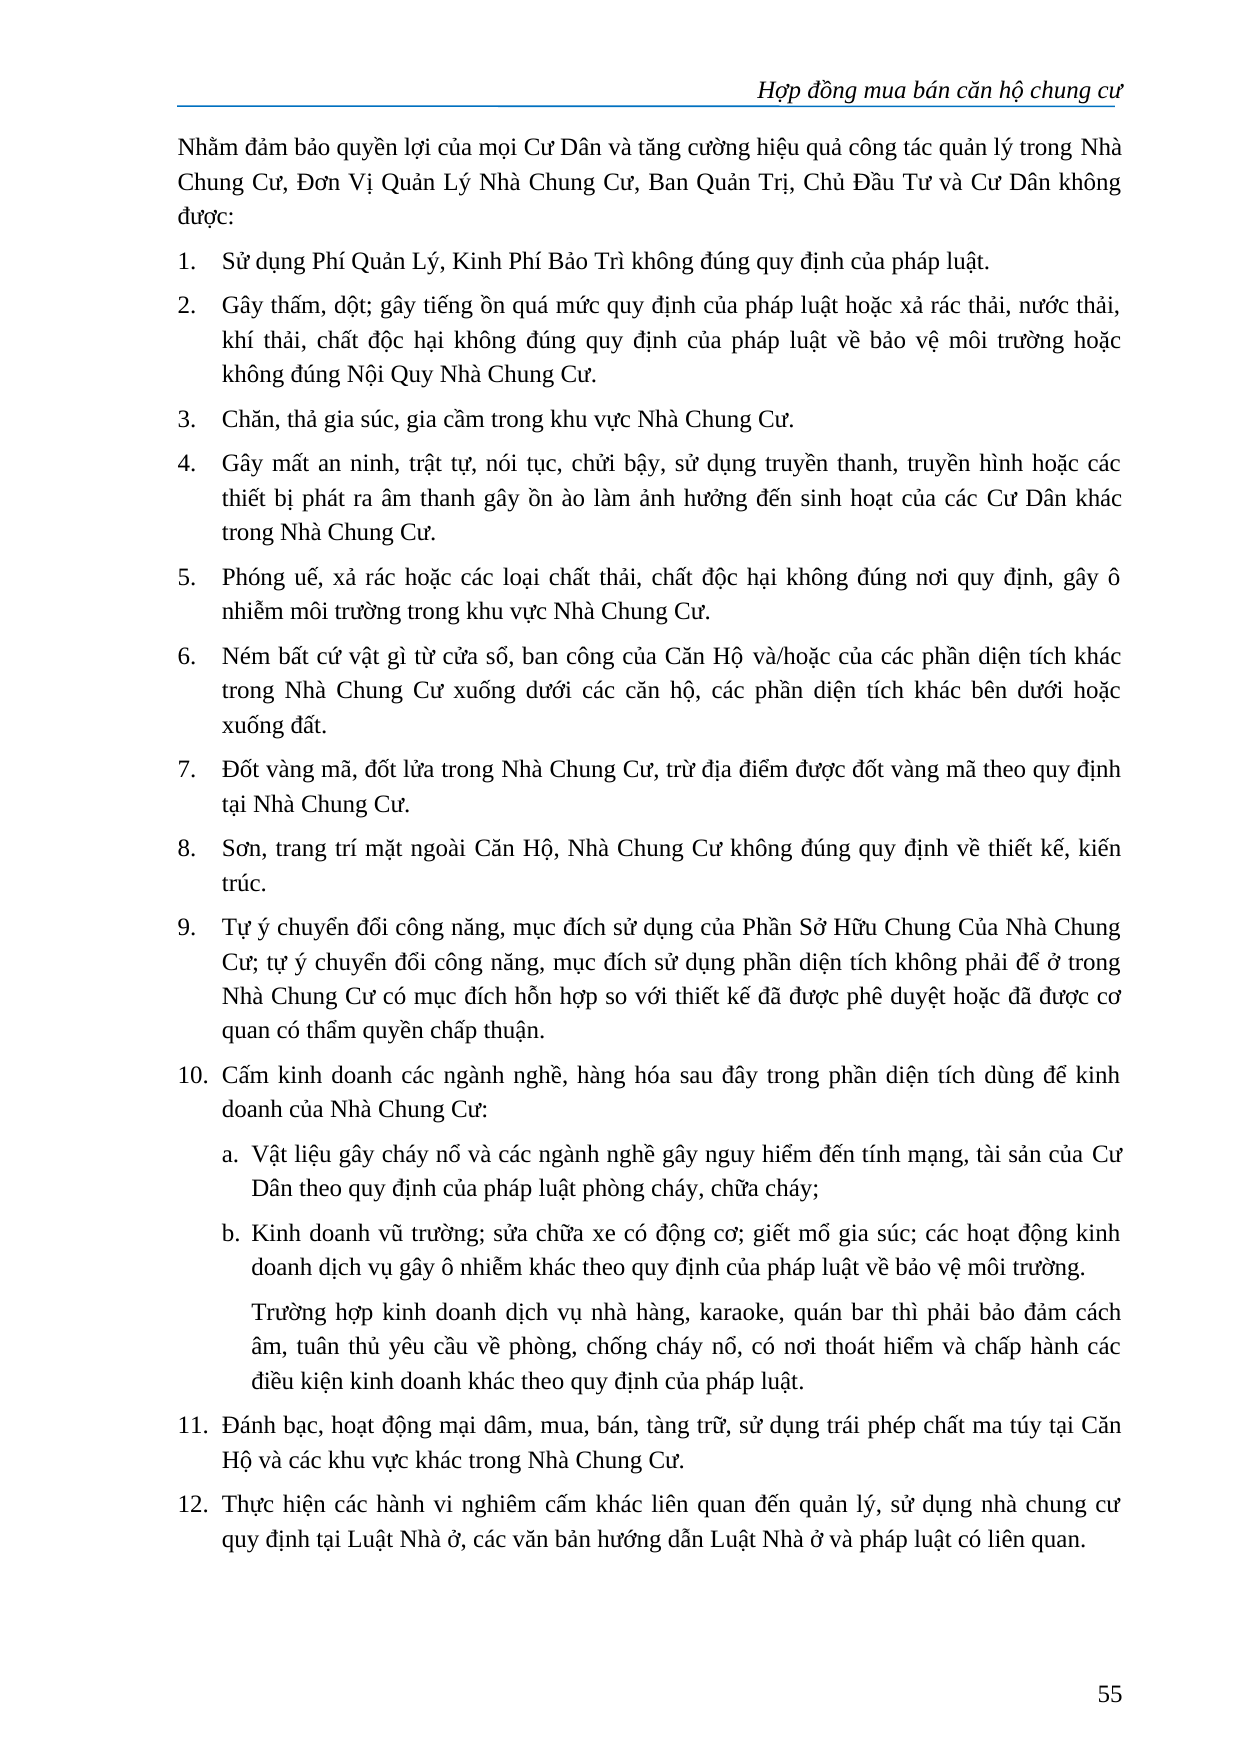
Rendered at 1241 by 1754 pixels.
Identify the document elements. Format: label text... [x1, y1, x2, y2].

text 5. Phóng uế, xả rác hoặc các loại chất thải, chất độc hại không đúng nơi quy định, gây ô nhiễm môi trường trong khu vực Nhà Chung Cư. [177, 562, 1122, 625]
text Nhằm đảm bảo quyền lợi của mọi Cư Dân và tăng cường hiệu quả công tác quản lý trong Nhà Chung Cư, Đơn Vị Quản Lý Nhà Chung Cư, Ban Quản Trị, Chủ Đầu Tư và Cư Dân không được: [177, 132, 1122, 230]
text 9. Tự ý chuyển đổi công năng, mục đích sử dụng của Phần Sở Hữu Chung Của Nhà Chung Cư; tự ý chuyển đổi công năng, mục đích sử dụng phần diện tích không phải để ở trong Nhà Chung Cư có mục đích hỗn hợp so với thiết kế đã được phê duyệt hoặc đã được cơ quan có thẩm quyền chấp thuận. [177, 912, 1122, 1044]
text 12. Thực hiện các hành vi nghiêm cấm khác liên quan đến quản lý, sử dụng nhà chung cư quy định tại Luật Nhà ở, các văn bản hướng dẫn Luật Nhà ở và pháp luật có liên quan. [177, 1489, 1122, 1552]
text a. Vật liệu gây cháy nổ và các ngành nghề gây nguy hiểm đến tính mạng, tài sản của Cư Dân theo quy định của pháp luật phòng cháy, chữa cháy; [222, 1139, 1122, 1202]
text b. Kinh doanh vũ trường; sửa chữa xe có động cơ; giết mổ gia súc; các hoạt động kinh doanh dịch vụ gây ô nhiễm khác theo quy định của pháp luật về bảo vệ môi trường. [222, 1218, 1122, 1281]
text Trường hợp kinh doanh dịch vụ nhà hàng, karaoke, quán bar thì phải bảo đảm cách âm, tuân thủ yêu cầu về phòng, chống cháy nổ, có nơi thoát hiểm và chấp hành các điều kiện kinh doanh khác theo quy định của pháp luật. [251, 1297, 1122, 1394]
text 11. Đánh bạc, hoạt động mại dâm, mua, bán, tàng trữ, sử dụng trái phép chất ma túy tại Căn Hộ và các khu vực khác trong Nhà Chung Cư. [177, 1410, 1122, 1473]
text 4. Gây mất an ninh, trật tự, nói tục, chửi bậy, sử dụng truyền thanh, truyền hình hoặc các thiết bị phát ra âm thanh gây ồn ào làm ảnh hưởng đến sinh hoạt của các Cư Dân khác trong Nhà Chung Cư. [177, 448, 1122, 546]
text 7. Đốt vàng mã, đốt lửa trong Nhà Chung Cư, trừ địa điểm được đốt vàng mã theo quy định tại Nhà Chung Cư. [177, 754, 1122, 817]
text 8. Sơn, trang trí mặt ngoài Căn Hộ, Nhà Chung Cư không đúng quy định về thiết kế, kiến trúc. [177, 833, 1122, 896]
text 3. Chăn, thả gia súc, gia cầm trong khu vực Nhà Chung Cư. [177, 404, 1122, 433]
text 6. Ném bất cứ vật gì từ cửa sổ, ban công của Căn Hộ và/hoặc của các phần diện tích khác trong Nhà Chung Cư xuống dưới các căn hộ, các phần diện tích khác bên dưới hoặc xuống đất. [177, 641, 1122, 738]
text 2. Gây thấm, dột; gây tiếng ồn quá mức quy định của pháp luật hoặc xả rác thải, nước thải, khí thải, chất độc hại không đúng quy định của pháp luật về bảo vệ môi trường hoặc không đúng Nội Quy Nhà Chung Cư. [177, 290, 1122, 388]
text 1. Sử dụng Phí Quản Lý, Kinh Phí Bảo Trì không đúng quy định của pháp luật. [177, 246, 1122, 275]
text 10. Cấm kinh doanh các ngành nghề, hàng hóa sau đây trong phần diện tích dùng để kinh doanh của Nhà Chung Cư: [177, 1060, 1122, 1123]
